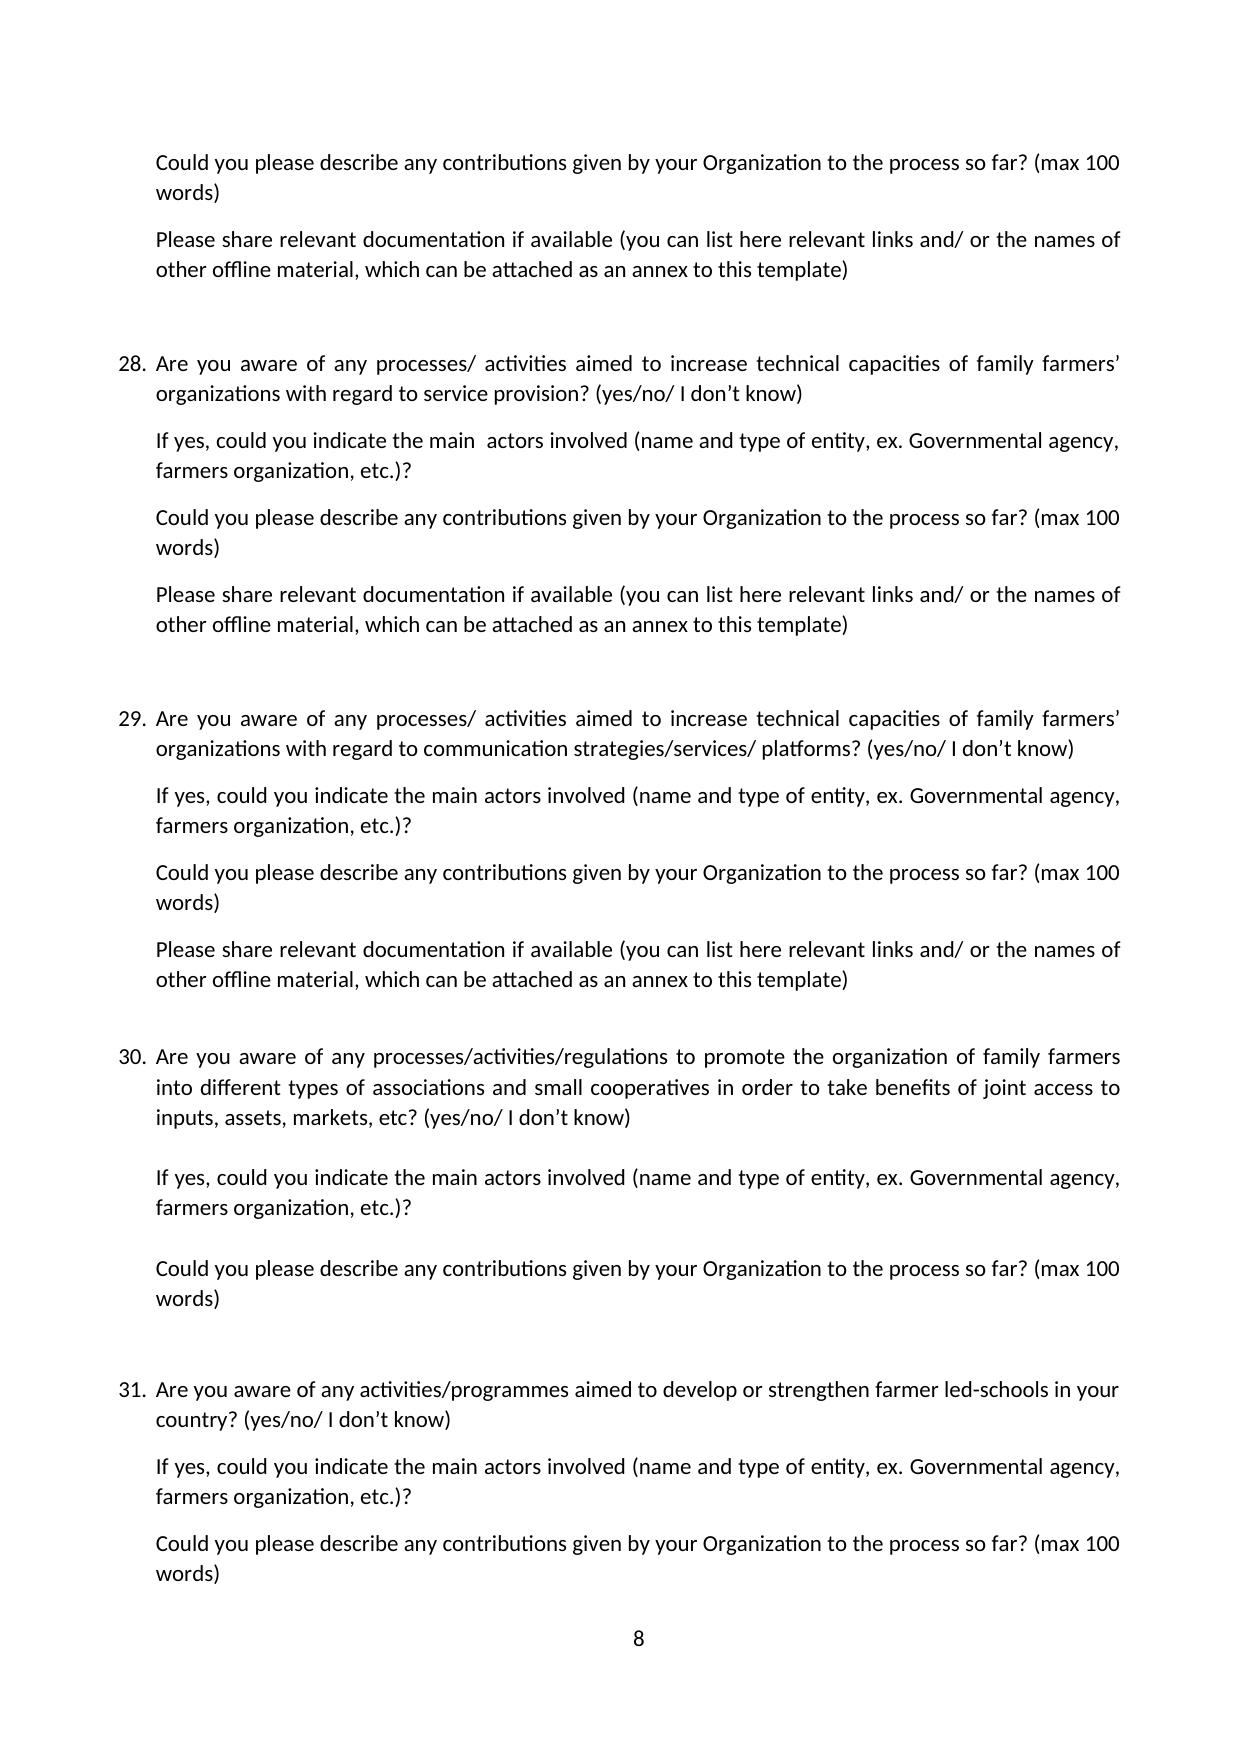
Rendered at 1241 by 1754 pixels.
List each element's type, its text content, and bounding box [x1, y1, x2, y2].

list Could you please describe any contributions given by your Organization to the process so far? (max 100 words) [156, 1254, 1122, 1312]
text If yes, could you indicate the main actors involved (name and type of entity, ex. Governmental agency, farmers organization, etc.)? [156, 426, 1122, 484]
text If yes, could you indicate the main actors involved (name and type of entity, ex. Governmental agency, farmers organization, etc.)? [156, 1452, 1122, 1510]
text Could you please describe any contributions given by your Organization to the process so far? (max 100 words) [156, 503, 1122, 561]
list Are you aware of any activities/programmes aimed to develop or strengthen farmer led-schools in your country? (yes/no/ I don’t know) [118, 1375, 1122, 1433]
text If yes, could you indicate the main actors involved (name and type of entity, ex. Governmental agency, farmers organization, etc.)? [156, 781, 1122, 839]
text Could you please describe any contributions given by your Organization to the process so far? (max 100 words) [156, 148, 1122, 206]
list Are you aware of any processes/activities/regulations to promote the organization of family farmers into different types of associations and small cooperatives in order to take benefits of joint access to inputs, assets, markets, etc? (yes/no/ I don’t know) [118, 1042, 1122, 1131]
list If yes, could you indicate the main actors involved (name and type of entity, ex. Governmental agency, farmers organization, etc.)? [156, 1163, 1122, 1222]
list Are you aware of any processes/ activities aimed to increase technical capacities of family farmers’ organizations with regard to service provision? (yes/no/ I don’t know) [118, 349, 1122, 407]
list Are you aware of any processes/ activities aimed to increase technical capacities of family farmers’ organizations with regard to communication strategies/services/ platforms? (yes/no/ I don’t know) [118, 704, 1122, 762]
text Could you please describe any contributions given by your Organization to the process so far? (max 100 words) [156, 1529, 1122, 1587]
text Could you please describe any contributions given by your Organization to the process so far? (max 100 words) [156, 858, 1122, 916]
